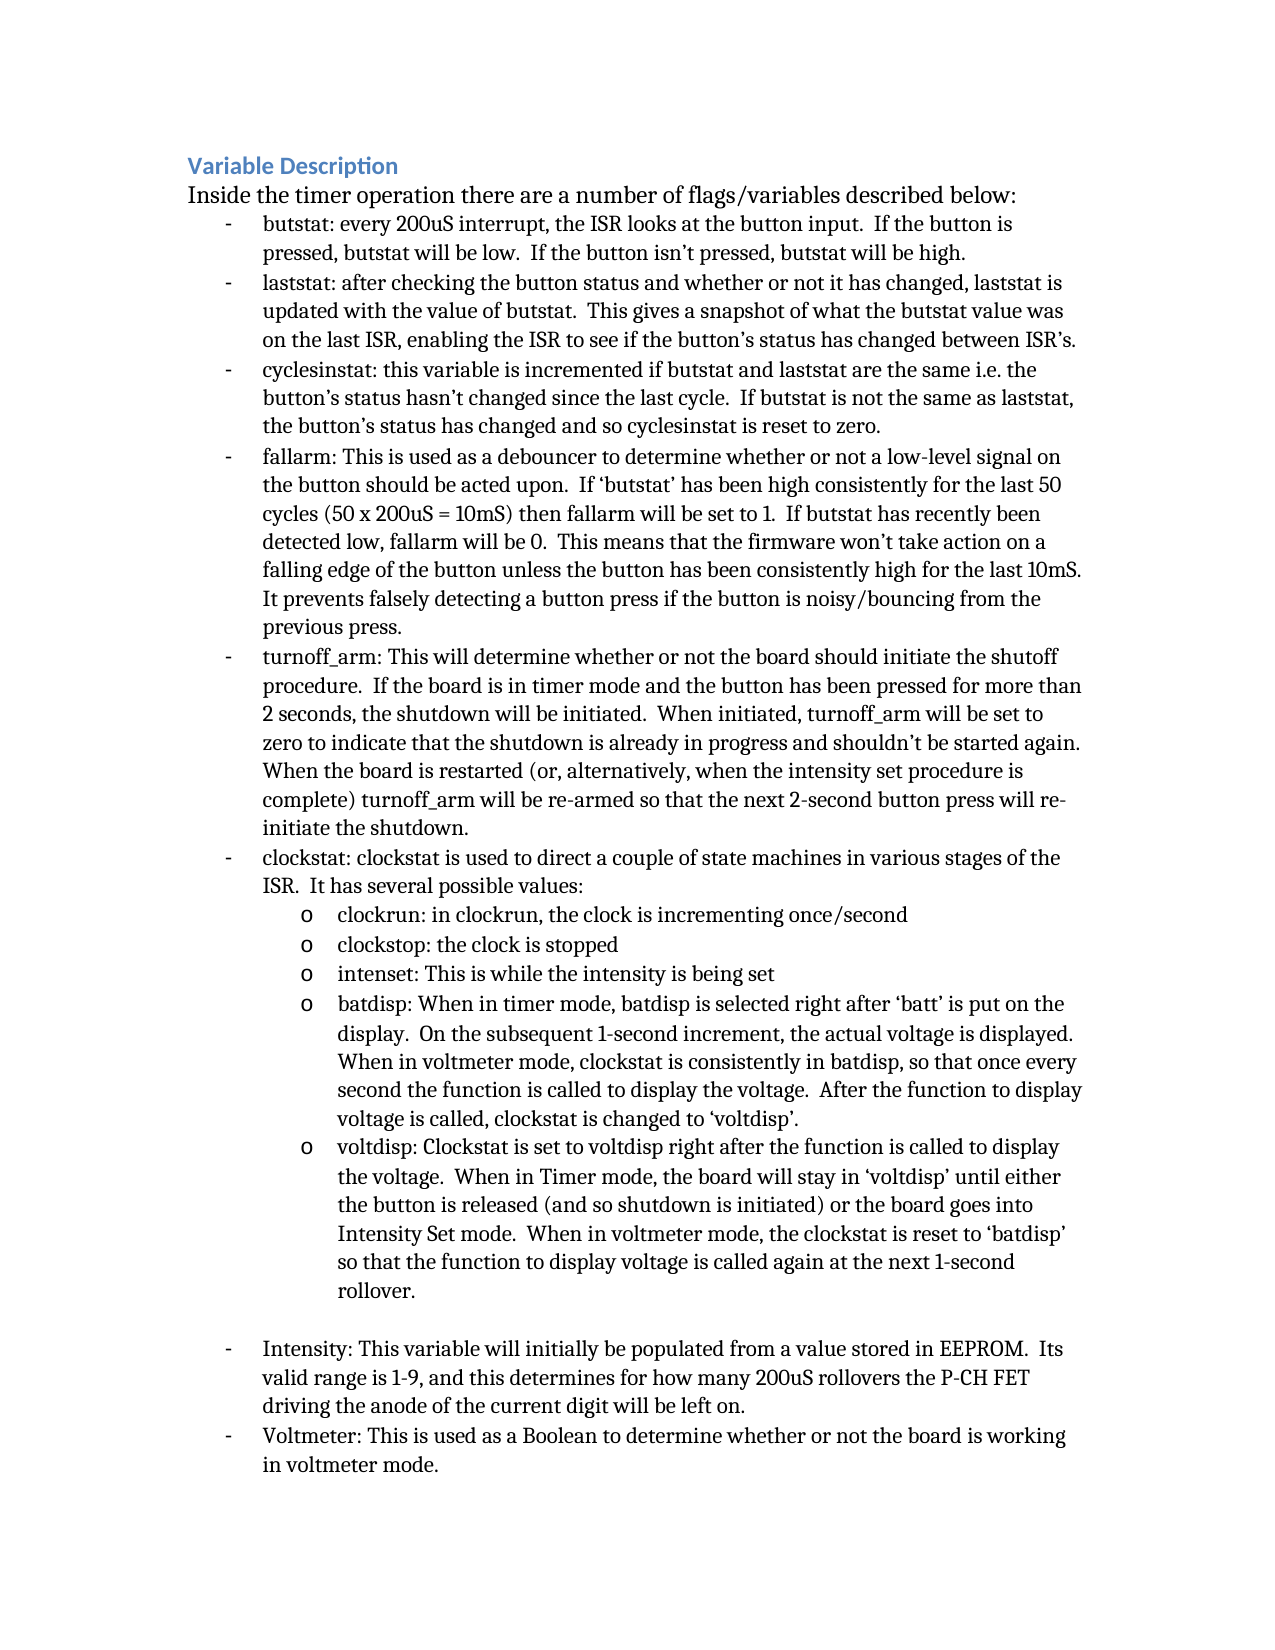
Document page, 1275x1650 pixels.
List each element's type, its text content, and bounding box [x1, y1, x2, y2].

list intenset: This is while the intensity is being set [300, 961, 1087, 989]
list cyclesinstat: this variable is incremented if butstat and laststat are the same i.e. the button’s status hasn’t changed since the last cycle. If butstat is not the same as laststat, the button’s status has changed and so cyclesinstat is reset to zero. [225, 355, 1087, 440]
list Voltmeter: This is used as a Boolean to determine whether or not the board is working in voltmeter mode. [225, 1421, 1087, 1478]
text Inside the timer operation there are a number of flags/variables described below: [187, 181, 1087, 209]
subtitle Variable Description [187, 150, 1087, 181]
list butstat: every 200uS interrupt, the ISR looks at the button input. If the button is pressed, butstat will be low. If the button isn’t pressed, butstat will be high. [225, 209, 1087, 266]
list turnoff_arm: This will determine whether or not the board should initiate the shutoff procedure. If the board is in timer mode and the button has been pressed for more than 2 seconds, the shutdown will be initiated. When initiated, turnoff_arm will be set to zero to indicate that the shutdown is already in progress and shouldn’t be started again. When the board is restarted (or, alternatively, when the intensity set procedure is complete) turnoff_arm will be re-armed so that the next 2-second button press will re-initiate the shutdown. [225, 642, 1087, 841]
list Intensity: This variable will initially be populated from a value stored in EEPROM. Its valid range is 1-9, and this determines for how many 200uS rollovers the P-CH FET driving the anode of the current digit will be left on. [225, 1334, 1087, 1419]
list clockstat: clockstat is used to direct a couple of state machines in various stages of the ISR. It has several possible values: [225, 843, 1087, 900]
list clockrun: in clockrun, the clock is incrementing once/second [300, 902, 1087, 929]
list fallarm: This is used as a debouncer to determine whether or not a low-level signal on the button should be acted upon. If ‘butstat’ has been high consistently for the last 50 cycles (50 x 200uS = 10mS) then fallarm will be set to 1. If butstat has recently been detected low, fallarm will be 0. This means that the firmware won’t take action on a falling edge of the button unless the button has been consistently high for the last 10mS. It prevents falsely detecting a button press if the button is noisy/bouncing from the previous press. [225, 442, 1087, 640]
list batdisp: When in timer mode, batdisp is selected right after ‘batt’ is put on the display. On the subsequent 1-second increment, the actual voltage is displayed. When in voltmeter mode, clockstat is consistently in batdisp, so that once every second the function is called to display the voltage. After the function to display voltage is called, clockstat is changed to ‘voltdisp’. [300, 991, 1087, 1132]
list clockstop: the clock is stopped [300, 931, 1087, 959]
list voltdisp: Clockstat is set to voltdisp right after the function is called to display the voltage. When in Timer mode, the board will stay in ‘voltdisp’ until either the button is released (and so shutdown is initiated) or the board goes into Intensity Set mode. When in voltmeter mode, the clockstat is reset to ‘batdisp’ so that the function to display voltage is called again at the next 1-second rollover. [300, 1134, 1087, 1304]
list laststat: after checking the button status and whether or not it has changed, laststat is updated with the value of butstat. This gives a snapshot of what the butstat value was on the last ISR, enabling the ISR to see if the button’s status has changed between ISR’s. [225, 268, 1087, 353]
